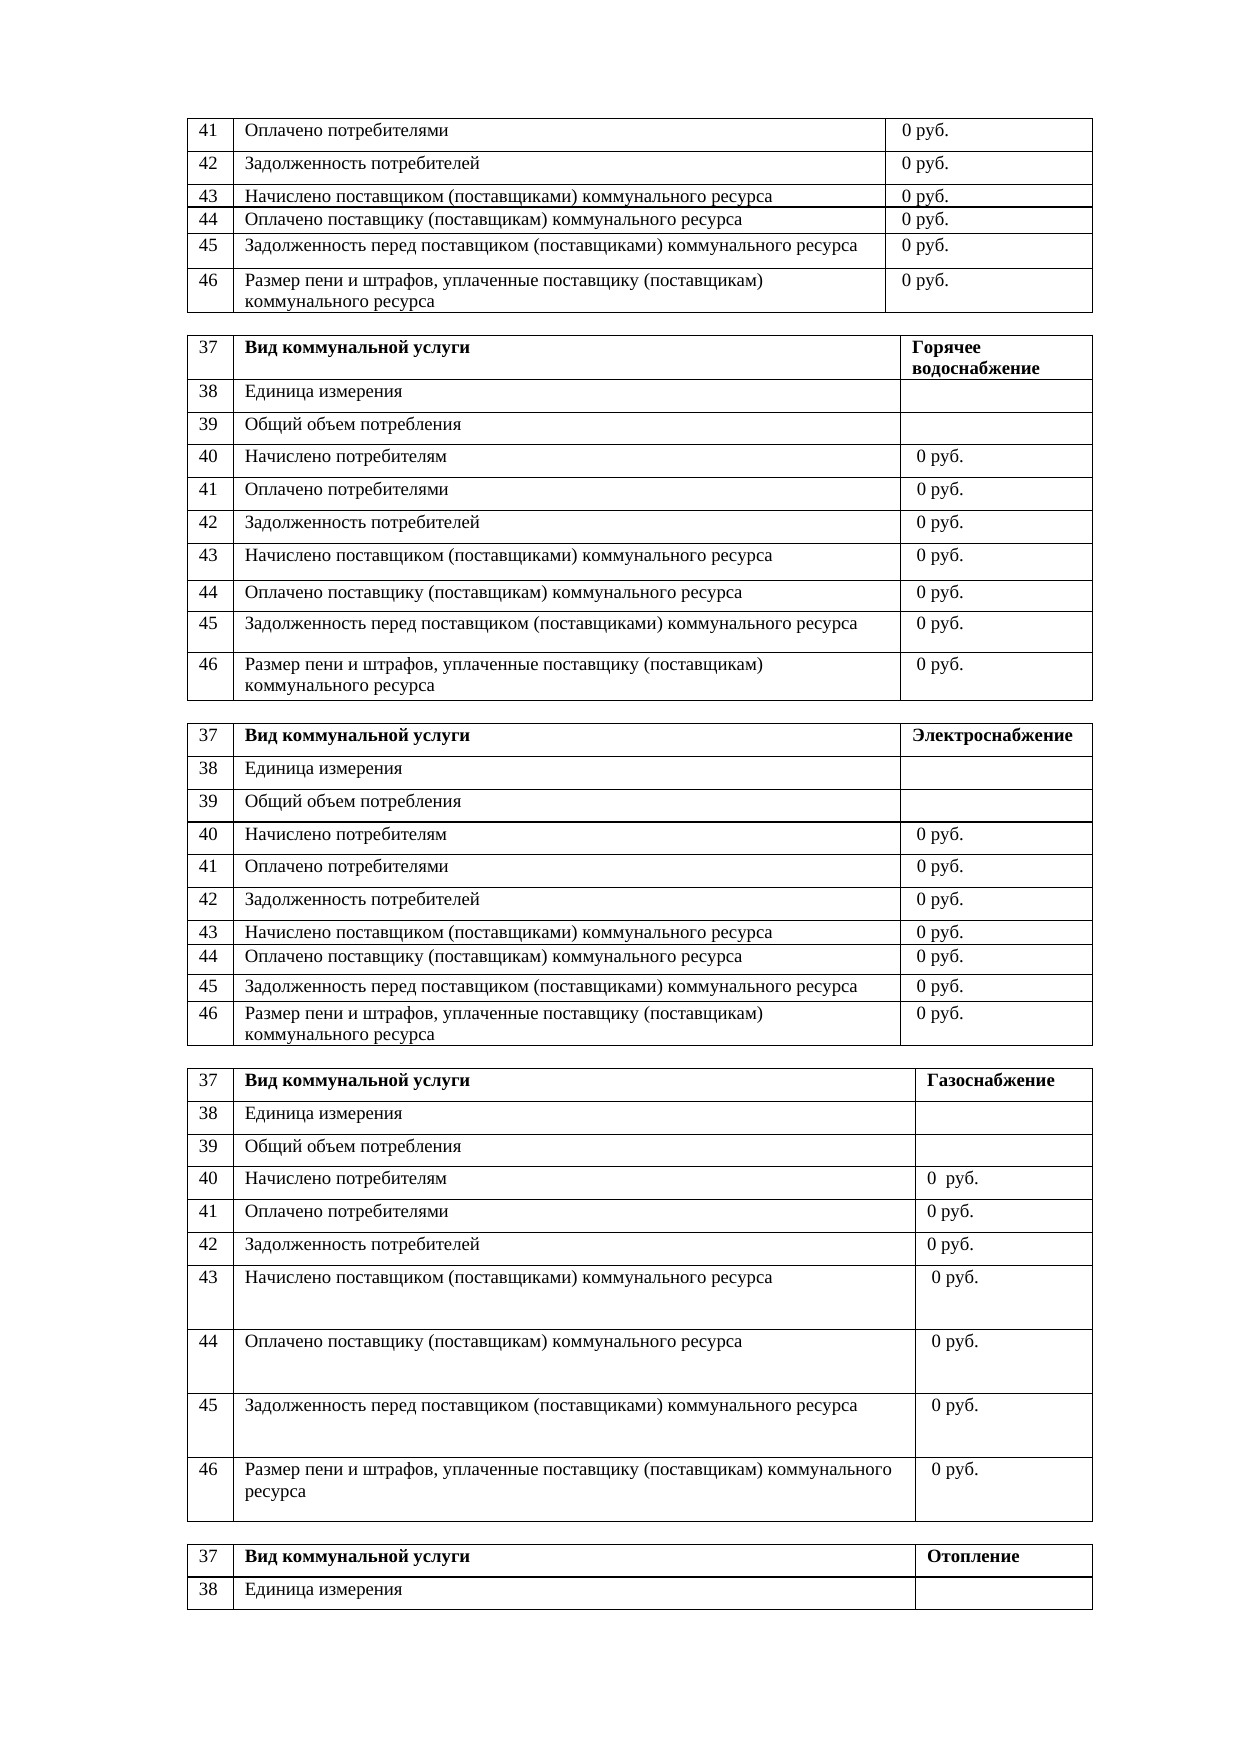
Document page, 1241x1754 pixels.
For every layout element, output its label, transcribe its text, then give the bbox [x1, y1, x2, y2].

table_cell 39 [188, 790, 233, 821]
table_cell Начислено потребителям [234, 823, 900, 854]
table_header Вид коммунальной услуги [234, 336, 900, 379]
table_cell 40 [188, 445, 233, 477]
table_cell 38 [188, 1578, 233, 1609]
table_cell Начислено потребителям [234, 1167, 915, 1199]
table_cell Размер пени и штрафов, уплаченные поставщику (поставщикам) коммунального ресурса [234, 653, 900, 700]
table_header 37 [188, 724, 233, 756]
table_header Вид коммунальной услуги [234, 1069, 915, 1101]
table_header Электроснабжение [901, 724, 1092, 756]
table_cell 45 [188, 234, 233, 268]
table_cell 0 руб. [901, 544, 1092, 580]
table_cell 46 [188, 653, 233, 700]
table_cell Оплачено потребителями [234, 478, 900, 510]
table_header Отопление [916, 1545, 1092, 1576]
table_cell Задолженность перед поставщиком (поставщиками) коммунального ресурса [234, 234, 885, 268]
table_cell Оплачено поставщику (поставщикам) коммунального ресурса [234, 1330, 915, 1393]
table_cell Оплачено потребителями [234, 1200, 915, 1232]
table_cell Размер пени и штрафов, уплаченные поставщику (поставщикам) коммунального ресурса [234, 1002, 900, 1045]
table_cell Начислено поставщиком (поставщиками) коммунального ресурса [234, 921, 900, 944]
table_cell Общий объем потребления [234, 413, 900, 444]
table_cell 43 [188, 1266, 233, 1329]
table_cell Единица измерения [234, 757, 900, 789]
table_cell 41 [188, 1200, 233, 1232]
table_cell [901, 790, 1092, 821]
table_cell 0 руб. [901, 1002, 1092, 1045]
table_cell 43 [188, 185, 233, 206]
table_cell 0 руб. [916, 1394, 1092, 1457]
table_cell 0 руб. [886, 234, 1092, 268]
table_cell 0 руб. [901, 612, 1092, 652]
table_cell 45 [188, 612, 233, 652]
table_cell Задолженность перед поставщиком (поставщиками) коммунального ресурса [234, 975, 900, 1001]
table_cell 42 [188, 888, 233, 920]
table_cell Оплачено поставщику (поставщикам) коммунального ресурса [234, 945, 900, 974]
table_cell Начислено поставщиком (поставщиками) коммунального ресурса [234, 1266, 915, 1329]
table_cell 0 руб. [886, 269, 1092, 312]
table_cell [901, 413, 1092, 444]
table_cell 0 руб. [886, 152, 1092, 184]
table_cell 41 [188, 119, 233, 151]
table_cell [901, 380, 1092, 412]
table_cell Общий объем потребления [234, 1135, 915, 1166]
table_cell 44 [188, 945, 233, 974]
table_cell 0 руб. [916, 1233, 1092, 1265]
table_cell 0 руб. [901, 445, 1092, 477]
table_cell 0 руб. [886, 208, 1092, 233]
table_cell 42 [188, 511, 233, 543]
table_cell 0 руб. [916, 1330, 1092, 1393]
table_cell Задолженность перед поставщиком (поставщиками) коммунального ресурса [234, 1394, 915, 1457]
table_cell 40 [188, 1167, 233, 1199]
table_cell 0 руб. [901, 581, 1092, 611]
table_cell 43 [188, 544, 233, 580]
table_cell 0 руб. [886, 119, 1092, 151]
table_cell 0 руб. [901, 975, 1092, 1001]
table_cell 0 руб. [916, 1458, 1092, 1521]
table_cell 0 руб. [901, 478, 1092, 510]
table_cell 39 [188, 1135, 233, 1166]
table_cell 44 [188, 1330, 233, 1393]
table_cell 0 руб. [901, 945, 1092, 974]
table_cell 0 руб. [916, 1266, 1092, 1329]
table_cell Задолженность потребителей [234, 888, 900, 920]
table_cell 42 [188, 152, 233, 184]
table_cell 46 [188, 269, 233, 312]
table_cell Начислено поставщиком (поставщиками) коммунального ресурса [234, 544, 900, 580]
table_header Вид коммунальной услуги [234, 1545, 915, 1576]
table_cell Размер пени и штрафов, уплаченные поставщику (поставщикам) коммунального ресурса [234, 269, 885, 312]
table_cell 0 руб. [901, 921, 1092, 944]
table_cell Оплачено потребителями [234, 855, 900, 887]
table_cell [901, 757, 1092, 789]
table_cell 39 [188, 413, 233, 444]
table_header Горячее водоснабжение [901, 336, 1092, 379]
table_cell 38 [188, 757, 233, 789]
table_cell 0 руб. [901, 511, 1092, 543]
table_cell [916, 1102, 1092, 1133]
table_cell 42 [188, 1233, 233, 1265]
table_cell 0 руб. [901, 823, 1092, 854]
table_header 37 [188, 336, 233, 379]
table_cell [916, 1135, 1092, 1166]
table_cell 41 [188, 478, 233, 510]
table_cell Размер пени и штрафов, уплаченные поставщику (поставщикам) коммунального ресурса [234, 1458, 915, 1521]
table_cell 45 [188, 975, 233, 1001]
table_cell Оплачено поставщику (поставщикам) коммунального ресурса [234, 208, 885, 233]
table_cell 38 [188, 1102, 233, 1133]
table_cell Задолженность потребителей [234, 511, 900, 543]
table_cell 0 руб. [901, 855, 1092, 887]
table_cell 44 [188, 208, 233, 233]
table_cell Задолженность потребителей [234, 1233, 915, 1265]
table_cell Единица измерения [234, 1102, 915, 1133]
table_header Вид коммунальной услуги [234, 724, 900, 756]
table_cell 0 руб. [886, 185, 1092, 206]
table_cell Общий объем потребления [234, 790, 900, 821]
table_cell 0 руб. [901, 888, 1092, 920]
table_cell 46 [188, 1458, 233, 1521]
table_cell Начислено потребителям [234, 445, 900, 477]
table_cell 38 [188, 380, 233, 412]
table_cell 44 [188, 581, 233, 611]
table_header 37 [188, 1069, 233, 1101]
table_cell 40 [188, 823, 233, 854]
table_cell Оплачено потребителями [234, 119, 885, 151]
table_cell Задолженность потребителей [234, 152, 885, 184]
table_cell 0 руб. [916, 1200, 1092, 1232]
table_cell 43 [188, 921, 233, 944]
table_cell Единица измерения [234, 380, 900, 412]
table_header 37 [188, 1545, 233, 1576]
table_cell 41 [188, 855, 233, 887]
table_cell 0 руб. [916, 1167, 1092, 1199]
table_cell Задолженность перед поставщиком (поставщиками) коммунального ресурса [234, 612, 900, 652]
table_cell 45 [188, 1394, 233, 1457]
table_cell Начислено поставщиком (поставщиками) коммунального ресурса [234, 185, 885, 206]
table_cell [916, 1578, 1092, 1609]
table_cell 0 руб. [901, 653, 1092, 700]
table_header Газоснабжение [916, 1069, 1092, 1101]
table_cell Оплачено поставщику (поставщикам) коммунального ресурса [234, 581, 900, 611]
table_cell 46 [188, 1002, 233, 1045]
table_cell Единица измерения [234, 1578, 915, 1609]
